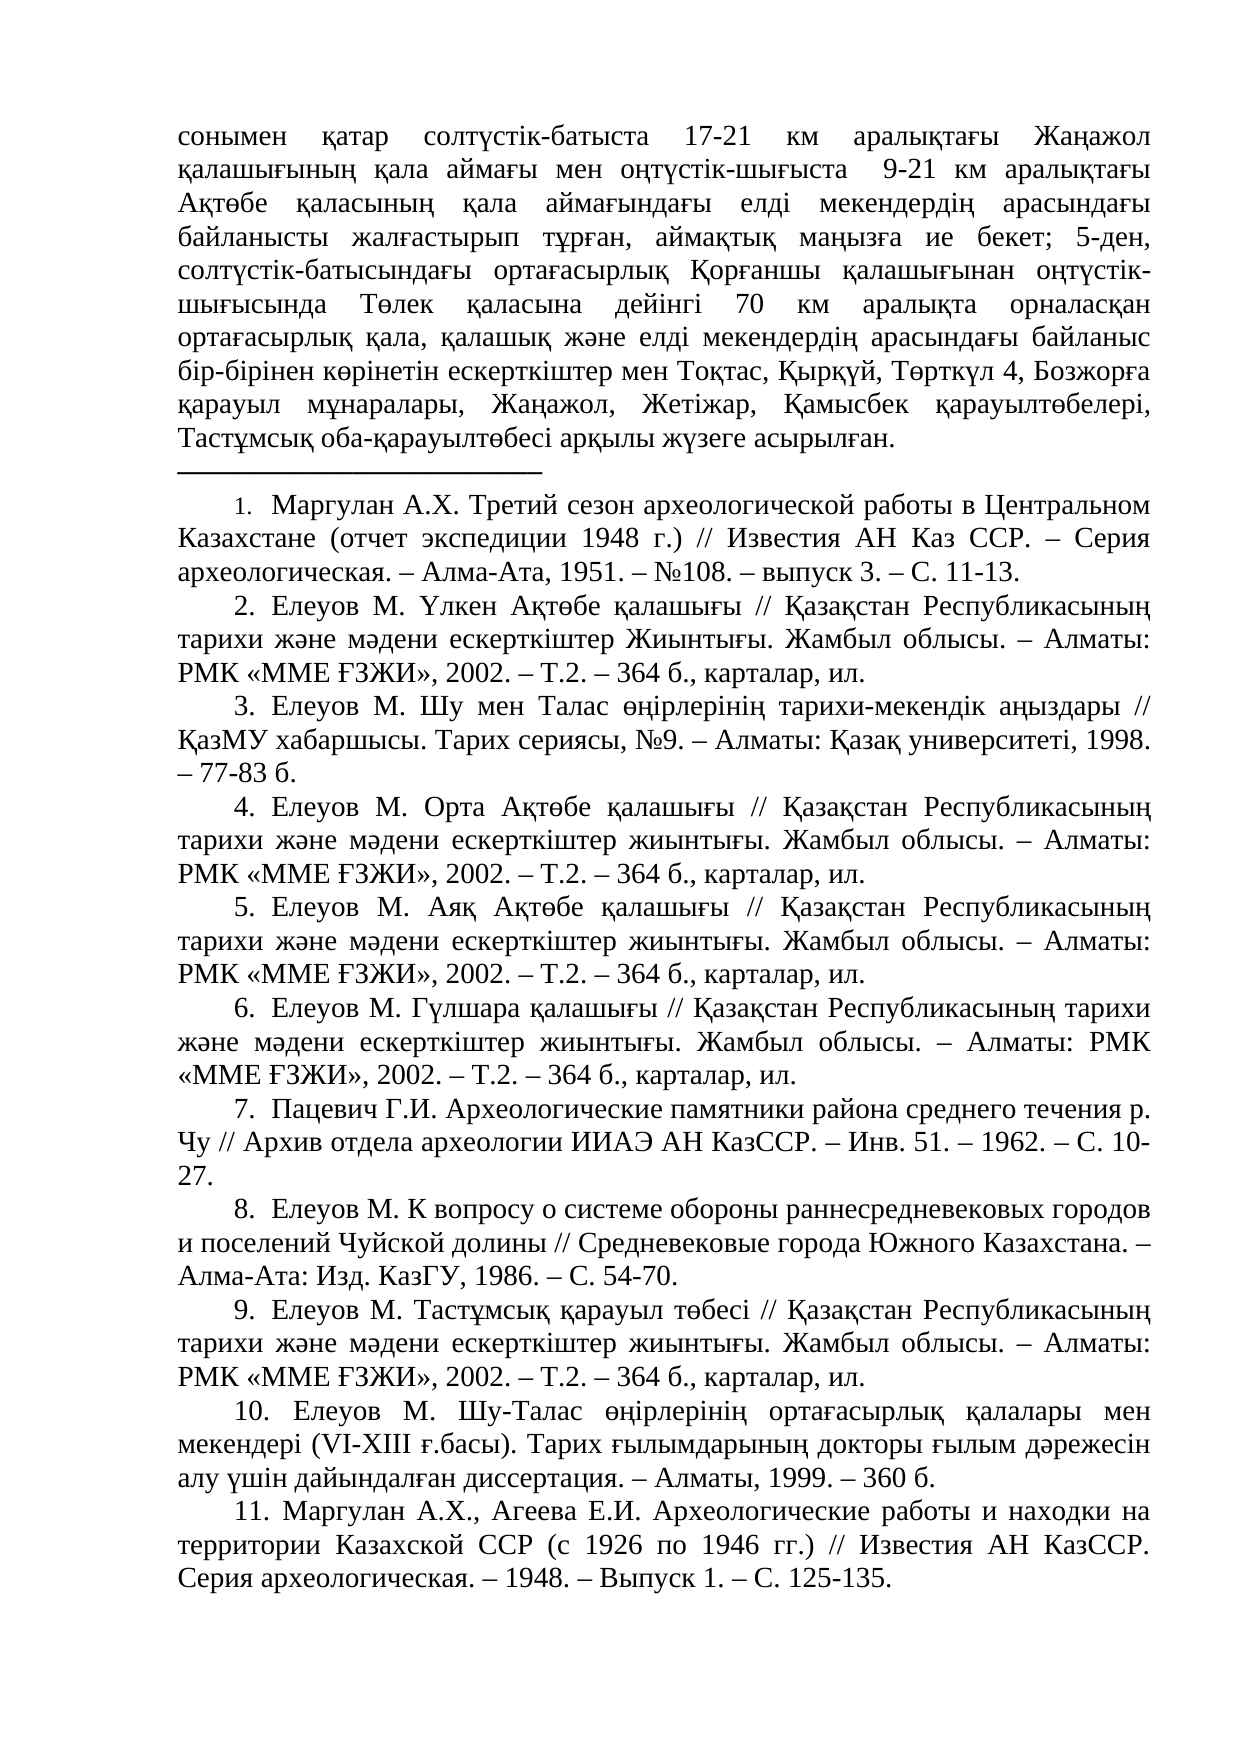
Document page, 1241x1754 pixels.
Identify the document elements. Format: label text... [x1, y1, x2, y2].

list Елеуов М. Орта Ақтөбе қалашығы // Қазақстан Республикасының тарихи және мәдени ескерткіштер жиынтығы. Жамбыл облысы. – Алматы: РМК «ММЕ ҒЗЖИ», 2002. – Т.2. – 364 б., карталар, ил. [177, 789, 1152, 889]
list Елеуов М. Шу мен Талас өңірлерінің тарихи-мекендік аңыздары // ҚазМУ хабаршысы. Тарих сериясы, №9. – Алматы: Қазақ университеті, 1998. – 77-83 б. [177, 688, 1152, 789]
list Пацевич Г.И. Археологические памятники района среднего течения р. Чу // Архив отдела археологии ИИАЭ АН КазССР. – Инв. 51. – 1962. – С. 10-27. [177, 1091, 1152, 1191]
list Елеуов М. К вопросу о системе обороны раннесредневековых городов и поселений Чуйской долины // Средневековые города Южного Казахстана. – Алма-Ата: Изд. КазГУ, 1986. – С. 54-70. [177, 1191, 1152, 1292]
list Елеуов М. Аяқ Ақтөбе қалашығы // Қазақстан Республикасының тарихи және мәдени ескерткіштер жиынтығы. Жамбыл облысы. – Алматы: РМК «ММЕ ҒЗЖИ», 2002. – Т.2. – 364 б., карталар, ил. [177, 889, 1152, 990]
text ––––––––––––––––––––––––– [177, 453, 1152, 487]
list Елеуов М. Гүлшара қалашығы // Қазақстан Республикасының тарихи және мәдени ескерткіштер жиынтығы. Жамбыл облысы. – Алматы: РМК «ММЕ ҒЗЖИ», 2002. – Т.2. – 364 б., карталар, ил. [177, 990, 1152, 1091]
list Елеуов М. Тастұмсық қарауыл төбесі // Қазақстан Республикасының тарихи және мәдени ескерткіштер жиынтығы. Жамбыл облысы. – Алматы: РМК «ММЕ ҒЗЖИ», 2002. – Т.2. – 364 б., карталар, ил. [177, 1292, 1152, 1393]
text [177, 118, 1152, 453]
list Маргулан А.Х. Третий сезон археологической работы в Центральном Казахстане (отчет экспедиции 1948 г.) // Известия АН Каз ССР. – Серия археологическая. – Алма-Ата, 1951. – №108. – выпуск 3. – С. 11-13. [177, 487, 1152, 588]
list Маргулан А.Х., Агеева Е.И. Археологические работы и находки на территории Казахской ССР (с 1926 по 1946 гг.) // Известия АН КазССР. Серия археологическая. – 1948. – Выпуск 1. – С. 125-135. [177, 1493, 1152, 1594]
list Елеуов М. Шу-Талас өңірлерінің ортағасырлық қалалары мен мекендері (VI-XIII ғ.басы). Тарих ғылымдарының докторы ғылым дәрежесін алу үшін дайындалған диссертация. – Алматы, 1999. – 360 б. [177, 1393, 1152, 1493]
list Елеуов М. Үлкен Ақтөбе қалашығы // Қазақстан Республикасының тарихи және мәдени ескерткіштер Жиынтығы. Жамбыл облысы. – Алматы: РМК «ММЕ ҒЗЖИ», 2002. – Т.2. – 364 б., карталар, ил. [177, 588, 1152, 688]
